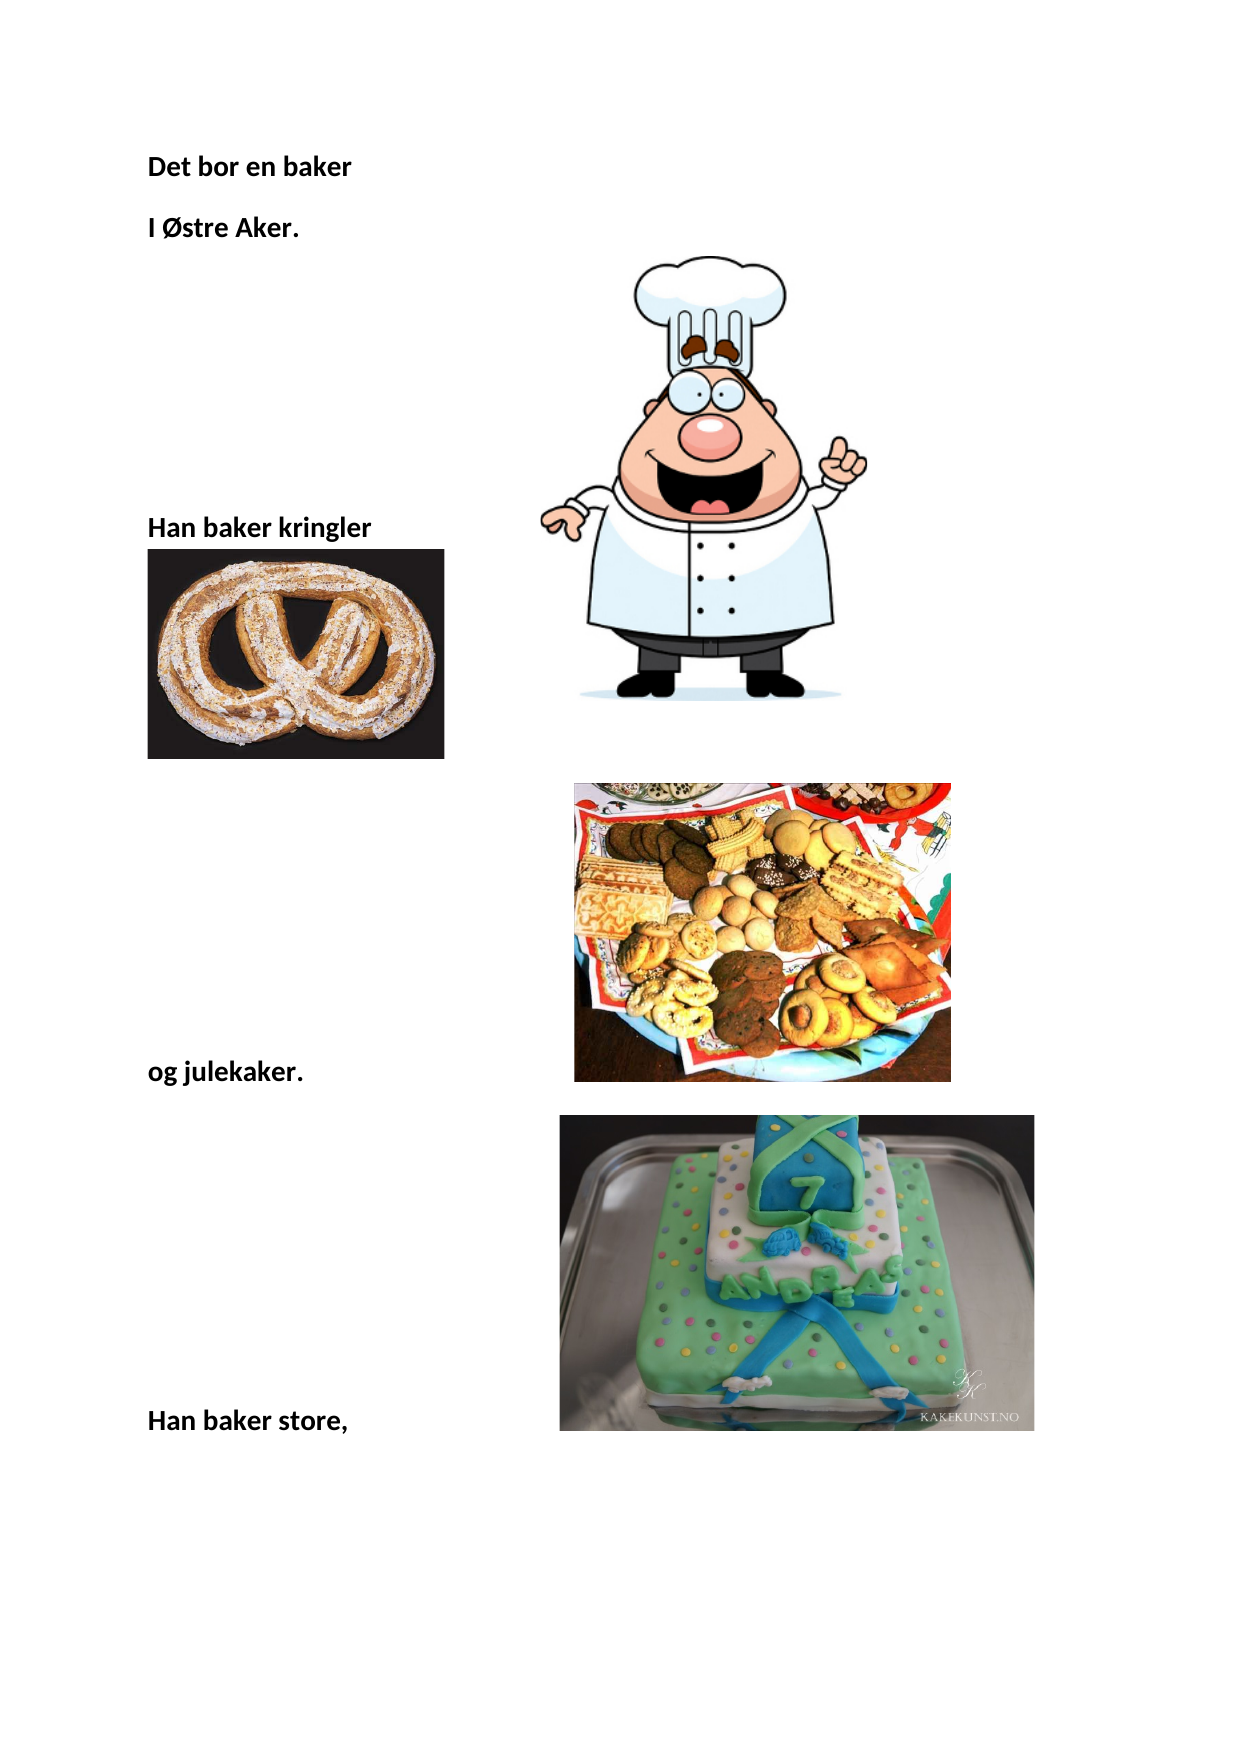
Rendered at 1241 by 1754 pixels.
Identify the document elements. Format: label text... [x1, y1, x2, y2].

picture [559, 1115, 1035, 1431]
text I Østre Aker. [148, 209, 1093, 245]
picture [574, 783, 951, 1082]
picture [540, 256, 868, 701]
picture [147, 549, 445, 759]
text Det bor en baker [148, 148, 1093, 183]
